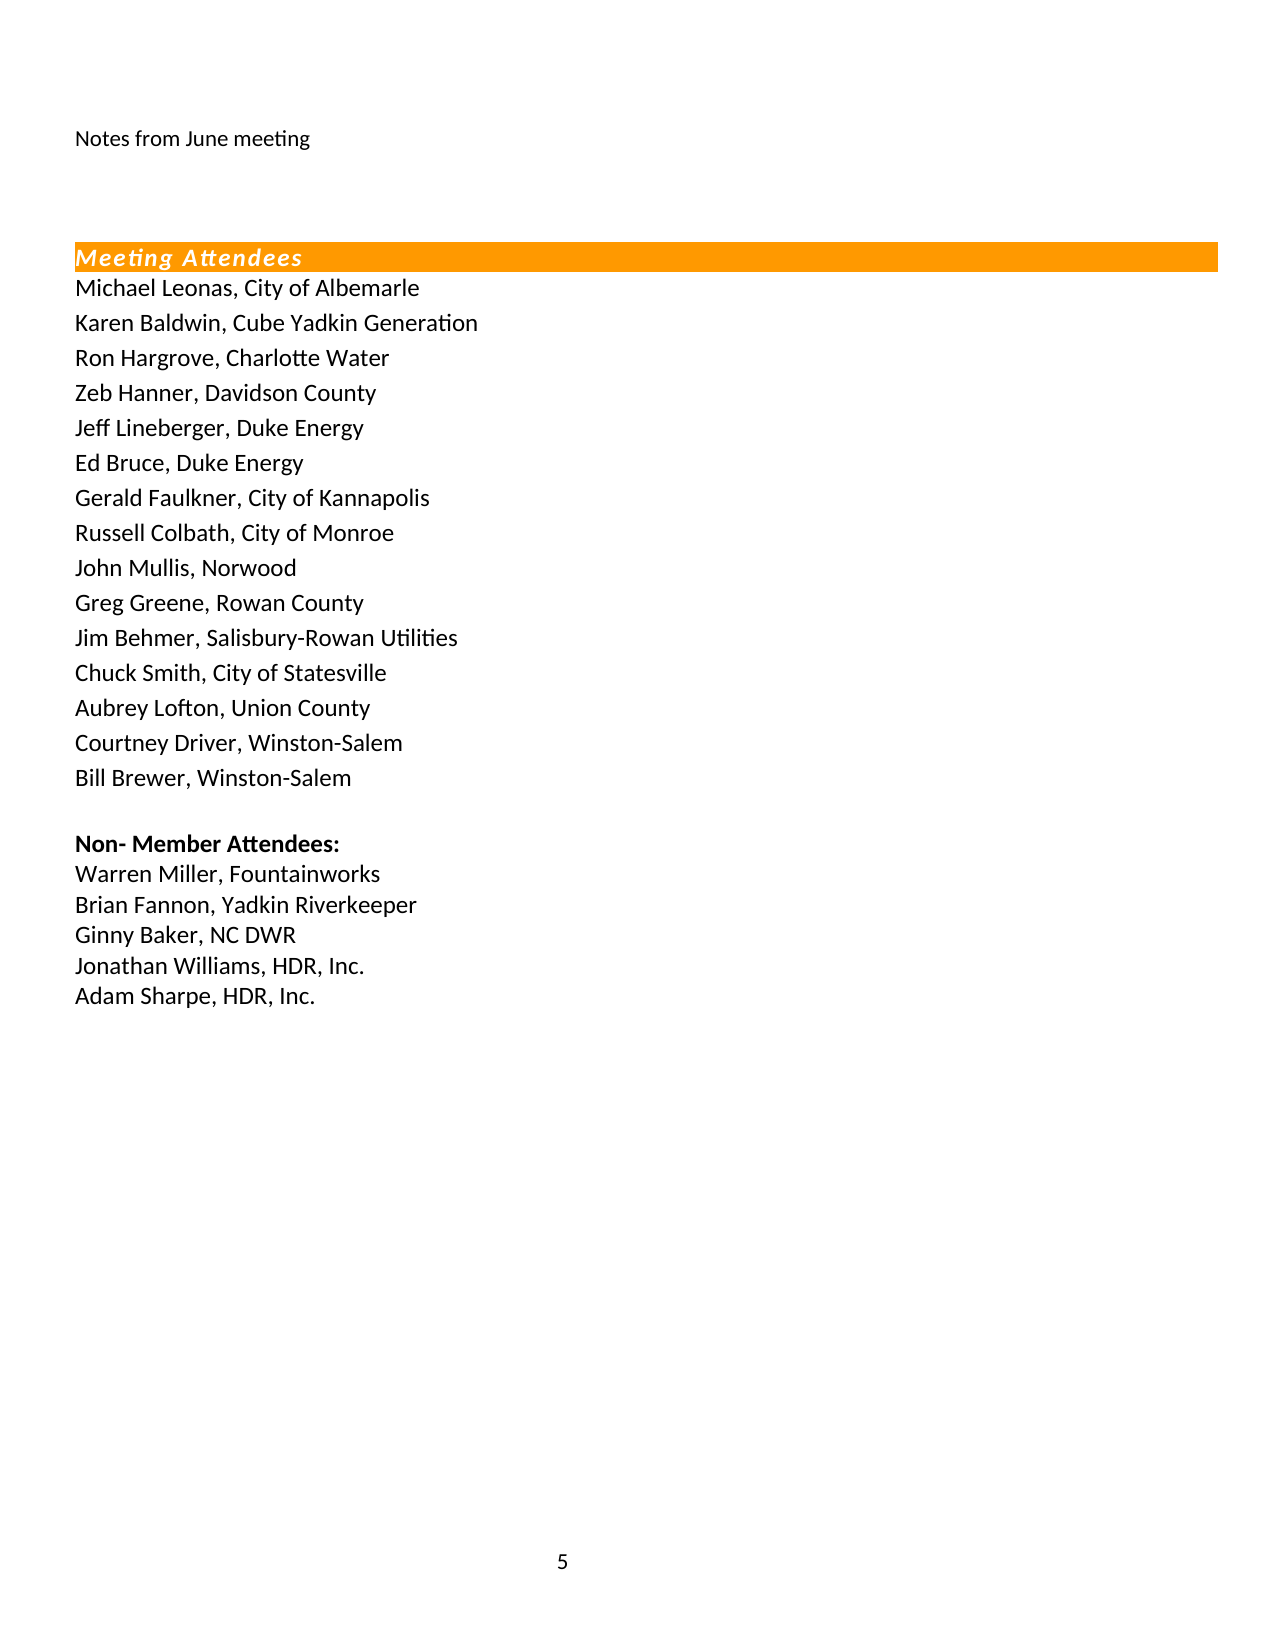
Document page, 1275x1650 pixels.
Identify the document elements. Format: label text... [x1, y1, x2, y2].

text Brian Fannon, Yadkin Riverkeeper [75, 889, 1106, 919]
text Aubrey Lofton, Union County [75, 692, 1218, 723]
text Bill Brewer, Winston-Salem [75, 762, 1218, 793]
text Chuck Smith, City of Statesville [75, 657, 1218, 688]
text Ginny Baker, NC DWR [75, 919, 1106, 950]
text Non- Member Attendees: [75, 828, 1106, 858]
text Russell Colbath, City of Monroe [75, 517, 1218, 548]
text Courtney Driver, Winston-Salem [75, 727, 1218, 758]
text Karen Baldwin, Cube Yadkin Generation [75, 307, 1218, 338]
text Ron Hargrove, Charlotte Water [75, 342, 1218, 373]
text Adam Sharpe, HDR, Inc. [75, 980, 1106, 1011]
text Notes from June meeting [75, 124, 1106, 152]
text Zeb Hanner, Davidson County [75, 377, 1218, 408]
text Ed Bruce, Duke Energy [75, 447, 1218, 478]
text Jonathan Williams, HDR, Inc. [75, 950, 1106, 980]
text Jim Behmer, Salisbury-Rowan Utilities [75, 622, 1218, 653]
text Jeff Lineberger, Duke Energy [75, 412, 1218, 443]
text Greg Greene, Rowan County [75, 587, 1106, 618]
subtitle Meeting Attendees [75, 242, 1218, 272]
text Gerald Faulkner, City of Kannapolis [75, 482, 1218, 513]
text Warren Miller, Fountainworks [75, 858, 1106, 889]
text Michael Leonas, City of Albemarle [75, 272, 1218, 303]
text John Mullis, Norwood [75, 552, 1106, 583]
